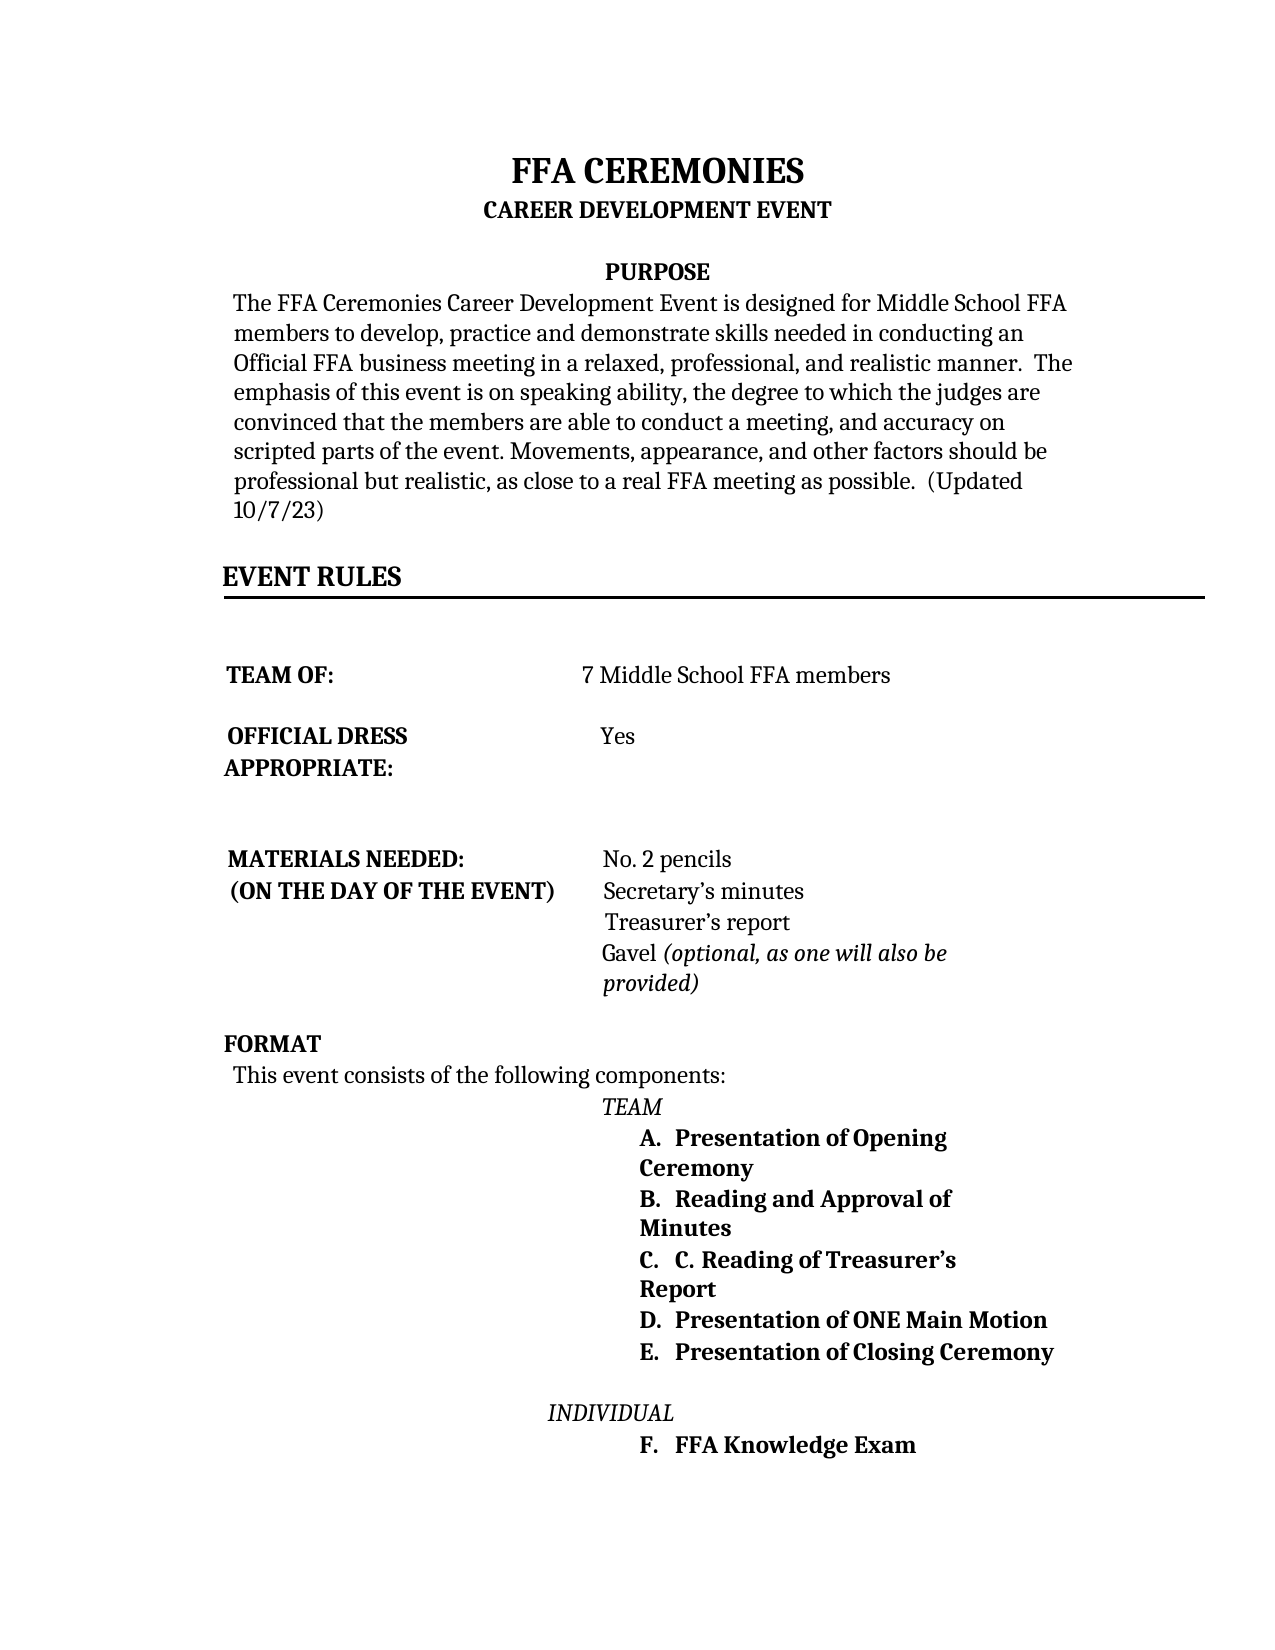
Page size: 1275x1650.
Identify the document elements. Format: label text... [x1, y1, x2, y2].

text TEAM [602, 1093, 1044, 1121]
list Presentation of Closing Ceremony [639, 1338, 1125, 1366]
text OFFICIAL DRESS Yes [150, 722, 1125, 751]
list FFA Knowledge Exam [639, 1431, 1125, 1459]
text PURPOSE [366, 258, 948, 287]
text MATERIALS NEEDED: No. 2 pencils [150, 845, 1125, 874]
text FORMAT [223, 1030, 1125, 1059]
text EVENT RULES [222, 560, 1125, 593]
text Treasurer’s report [150, 908, 1125, 937]
text The FFA Ceremonies Career Development Event is designed for Middle School FFA members to develop, practice and demonstrate skills needed in conducting an Official FFA business meeting in a relaxed, professional, and realistic manner. The emphasis of this event is on speaking ability, the degree to which the judges are convinced that the members are able to conduct a meeting, and accuracy on scripted parts of the event. Movements, appearance, and other factors should be professional but realistic, as close to a real FFA meeting as possible. (Updated 10/7/23) [233, 289, 1086, 525]
text (ON THE DAY OF THE EVENT) Secretary’s minutes [150, 877, 1125, 905]
text INDIVIDUAL [195, 1399, 1027, 1428]
list Reading and Approval of Minutes [639, 1185, 1029, 1243]
text Gavel (optional, as one will also be provided) [602, 939, 1044, 997]
text TEAM OF: 7 Middle School FFA members [150, 661, 1125, 689]
text APPROPRIATE: [223, 753, 1125, 782]
text CAREER DEVELOPMENT EVENT [366, 196, 948, 225]
list Presentation of ONE Main Motion [639, 1306, 1125, 1335]
list Presentation of Opening Ceremony [639, 1124, 1029, 1182]
list C. Reading of Treasurer’s Report [639, 1246, 1029, 1304]
text This event consists of the following components: [233, 1061, 1086, 1090]
text FFA CEREMONIES [194, 150, 1120, 193]
